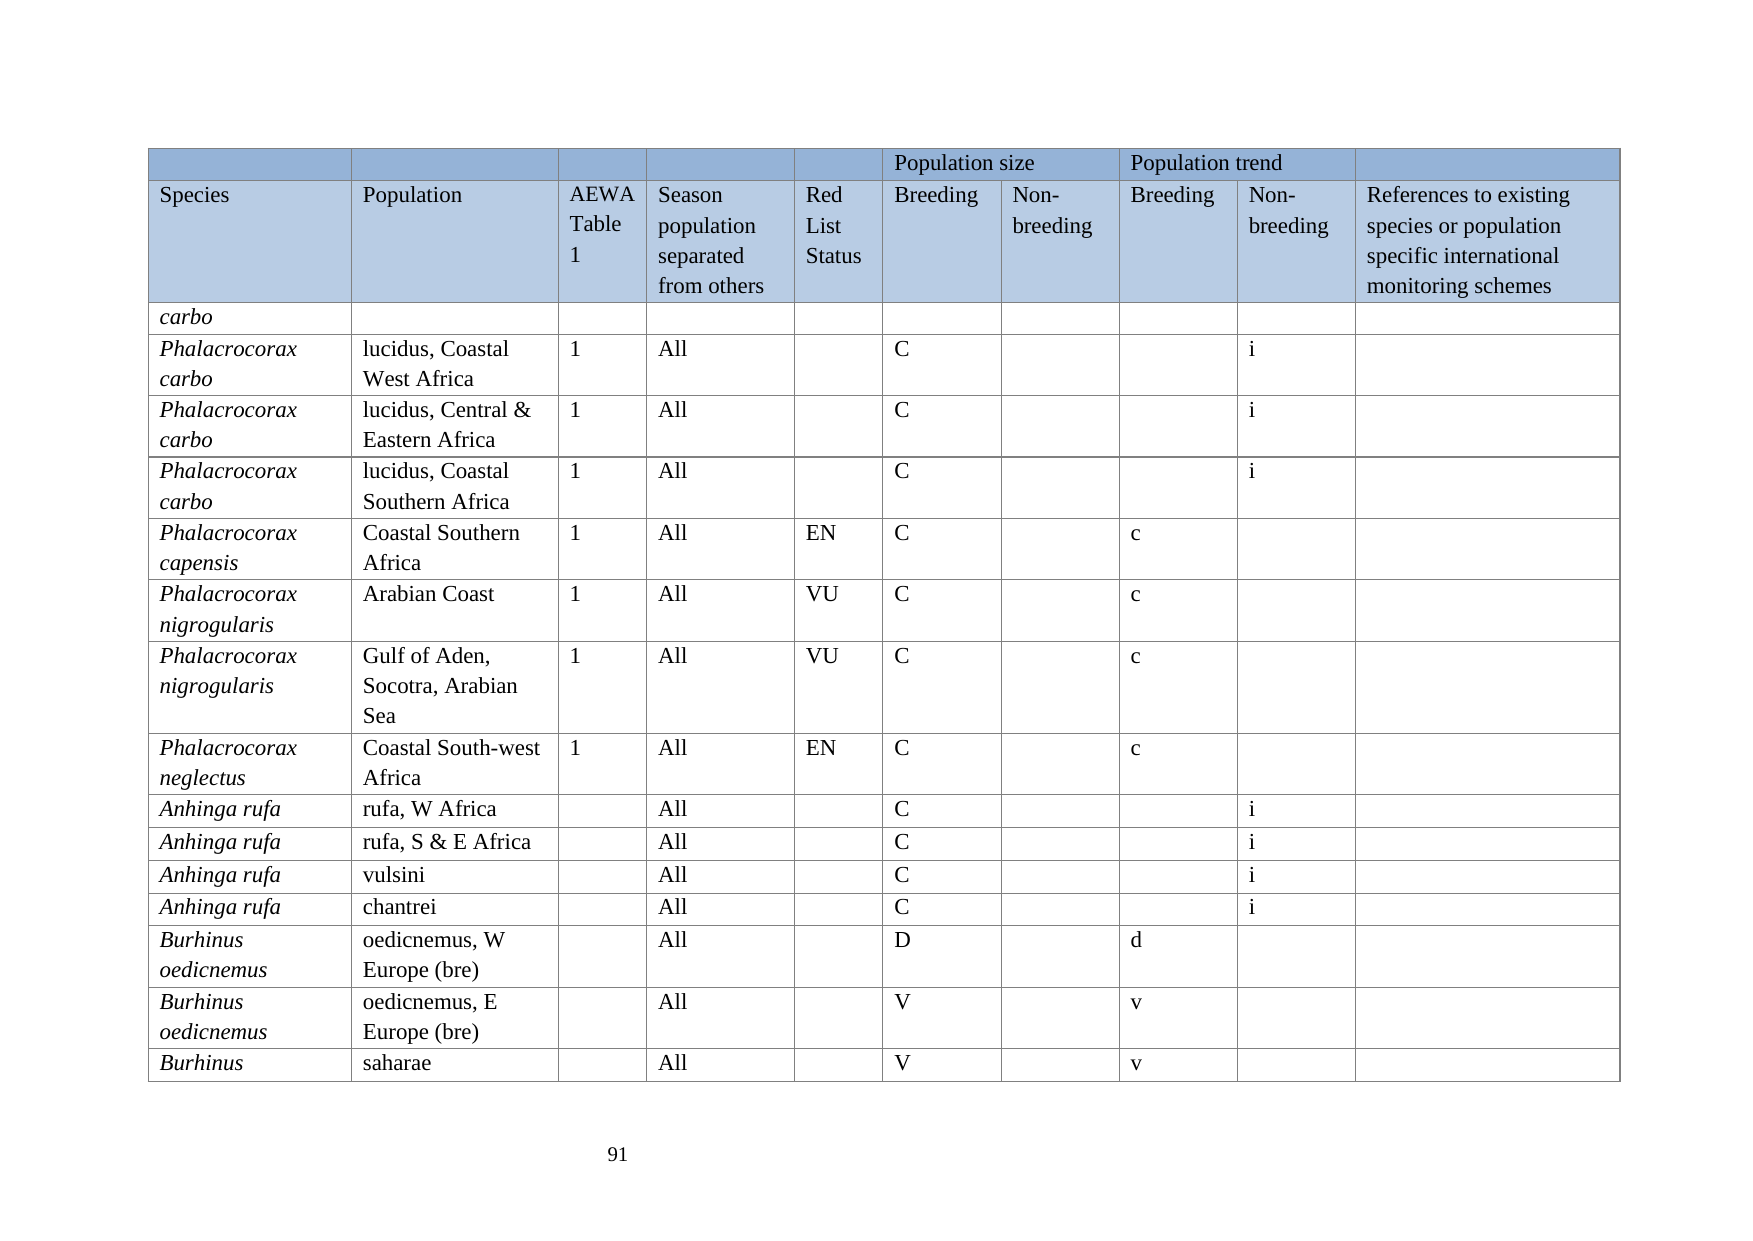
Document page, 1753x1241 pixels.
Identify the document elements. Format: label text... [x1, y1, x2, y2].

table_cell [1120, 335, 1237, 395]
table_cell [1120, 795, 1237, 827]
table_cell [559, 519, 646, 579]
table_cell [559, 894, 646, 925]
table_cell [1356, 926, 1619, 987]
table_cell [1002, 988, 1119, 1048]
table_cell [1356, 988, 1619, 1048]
table_cell Breeding [883, 181, 1001, 302]
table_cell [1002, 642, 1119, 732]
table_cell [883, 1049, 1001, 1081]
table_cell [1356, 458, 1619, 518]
table_header [149, 149, 351, 180]
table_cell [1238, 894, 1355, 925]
table_cell Species [149, 181, 351, 302]
table_cell Population [352, 181, 558, 302]
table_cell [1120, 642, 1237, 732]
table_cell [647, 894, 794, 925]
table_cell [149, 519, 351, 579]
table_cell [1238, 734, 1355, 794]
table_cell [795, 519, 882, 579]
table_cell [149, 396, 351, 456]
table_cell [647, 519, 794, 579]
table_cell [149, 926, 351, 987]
table_cell Non- breeding [1238, 181, 1355, 302]
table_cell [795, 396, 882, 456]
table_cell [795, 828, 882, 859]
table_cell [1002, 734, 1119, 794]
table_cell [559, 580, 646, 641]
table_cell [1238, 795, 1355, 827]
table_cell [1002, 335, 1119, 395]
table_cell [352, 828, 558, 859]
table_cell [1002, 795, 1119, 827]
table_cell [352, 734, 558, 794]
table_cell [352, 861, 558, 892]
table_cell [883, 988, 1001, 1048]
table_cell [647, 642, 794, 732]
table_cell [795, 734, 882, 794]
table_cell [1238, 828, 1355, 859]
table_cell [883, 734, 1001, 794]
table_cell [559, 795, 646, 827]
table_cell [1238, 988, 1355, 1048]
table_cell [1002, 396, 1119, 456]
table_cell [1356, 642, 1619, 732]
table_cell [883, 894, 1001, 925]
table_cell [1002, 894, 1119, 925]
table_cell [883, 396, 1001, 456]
table_cell Season population separated from others [647, 181, 794, 302]
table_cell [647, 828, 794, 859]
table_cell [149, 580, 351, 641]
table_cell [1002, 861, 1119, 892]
table_cell Non- breeding [1002, 181, 1119, 302]
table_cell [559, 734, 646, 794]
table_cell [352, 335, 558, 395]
table_cell Red List Status [795, 181, 882, 302]
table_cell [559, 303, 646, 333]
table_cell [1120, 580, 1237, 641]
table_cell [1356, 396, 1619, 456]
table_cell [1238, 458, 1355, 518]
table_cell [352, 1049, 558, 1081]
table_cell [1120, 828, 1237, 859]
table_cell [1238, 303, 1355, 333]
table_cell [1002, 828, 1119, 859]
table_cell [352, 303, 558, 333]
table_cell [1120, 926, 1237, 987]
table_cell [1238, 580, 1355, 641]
table_header Population size [883, 149, 1119, 180]
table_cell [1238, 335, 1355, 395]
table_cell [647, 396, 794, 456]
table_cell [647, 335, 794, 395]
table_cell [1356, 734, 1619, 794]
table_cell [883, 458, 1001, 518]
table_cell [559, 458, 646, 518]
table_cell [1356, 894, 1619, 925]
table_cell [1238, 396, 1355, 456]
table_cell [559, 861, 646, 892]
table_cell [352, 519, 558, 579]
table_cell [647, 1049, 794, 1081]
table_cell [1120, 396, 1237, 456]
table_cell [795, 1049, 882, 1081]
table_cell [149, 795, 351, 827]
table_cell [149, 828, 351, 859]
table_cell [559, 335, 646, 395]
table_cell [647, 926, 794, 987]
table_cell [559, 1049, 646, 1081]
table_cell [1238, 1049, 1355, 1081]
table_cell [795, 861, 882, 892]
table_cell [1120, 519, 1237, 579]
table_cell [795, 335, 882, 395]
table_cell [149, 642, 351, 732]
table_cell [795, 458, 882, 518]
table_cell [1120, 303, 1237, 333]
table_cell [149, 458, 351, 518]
table_cell References to existing species or population specific international monitoring schemes [1356, 181, 1619, 302]
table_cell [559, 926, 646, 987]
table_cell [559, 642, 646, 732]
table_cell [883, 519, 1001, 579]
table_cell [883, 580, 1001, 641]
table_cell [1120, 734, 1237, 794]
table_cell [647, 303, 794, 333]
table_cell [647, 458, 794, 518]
table_header [352, 149, 558, 180]
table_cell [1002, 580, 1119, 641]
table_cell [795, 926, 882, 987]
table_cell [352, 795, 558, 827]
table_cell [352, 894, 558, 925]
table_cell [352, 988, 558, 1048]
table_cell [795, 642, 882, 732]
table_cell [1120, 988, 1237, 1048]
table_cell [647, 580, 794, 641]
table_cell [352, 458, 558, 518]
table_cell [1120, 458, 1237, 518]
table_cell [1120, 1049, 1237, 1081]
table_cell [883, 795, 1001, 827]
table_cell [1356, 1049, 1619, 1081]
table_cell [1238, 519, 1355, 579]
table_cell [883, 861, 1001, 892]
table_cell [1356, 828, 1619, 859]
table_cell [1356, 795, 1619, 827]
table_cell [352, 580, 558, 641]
table_cell AEWA Table 1 [559, 181, 646, 302]
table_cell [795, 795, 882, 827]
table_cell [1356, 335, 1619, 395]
table_header [647, 149, 794, 180]
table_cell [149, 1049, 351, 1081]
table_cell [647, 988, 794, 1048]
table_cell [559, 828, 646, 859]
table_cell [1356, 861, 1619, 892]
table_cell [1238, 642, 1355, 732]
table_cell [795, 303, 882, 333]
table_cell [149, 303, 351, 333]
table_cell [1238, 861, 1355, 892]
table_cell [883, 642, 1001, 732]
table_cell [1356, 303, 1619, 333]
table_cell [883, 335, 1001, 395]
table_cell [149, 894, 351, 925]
table_header [559, 149, 646, 180]
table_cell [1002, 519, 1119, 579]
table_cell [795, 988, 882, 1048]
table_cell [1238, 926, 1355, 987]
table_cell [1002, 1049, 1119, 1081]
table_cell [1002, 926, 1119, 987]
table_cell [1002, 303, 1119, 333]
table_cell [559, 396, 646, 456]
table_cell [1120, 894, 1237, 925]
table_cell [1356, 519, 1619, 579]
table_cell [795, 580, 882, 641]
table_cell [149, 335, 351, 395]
table_header Population trend [1120, 149, 1355, 180]
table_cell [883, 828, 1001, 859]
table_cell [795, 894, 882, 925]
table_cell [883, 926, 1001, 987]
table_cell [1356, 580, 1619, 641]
table_header [1356, 149, 1619, 180]
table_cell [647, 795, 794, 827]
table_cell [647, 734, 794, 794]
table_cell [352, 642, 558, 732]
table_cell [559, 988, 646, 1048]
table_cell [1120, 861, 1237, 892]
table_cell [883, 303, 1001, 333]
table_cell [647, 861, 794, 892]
table_cell Breeding [1120, 181, 1237, 302]
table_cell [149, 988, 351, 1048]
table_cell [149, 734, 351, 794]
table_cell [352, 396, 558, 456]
table_header [795, 149, 882, 180]
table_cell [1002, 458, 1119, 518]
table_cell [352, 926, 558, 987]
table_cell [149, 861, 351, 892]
